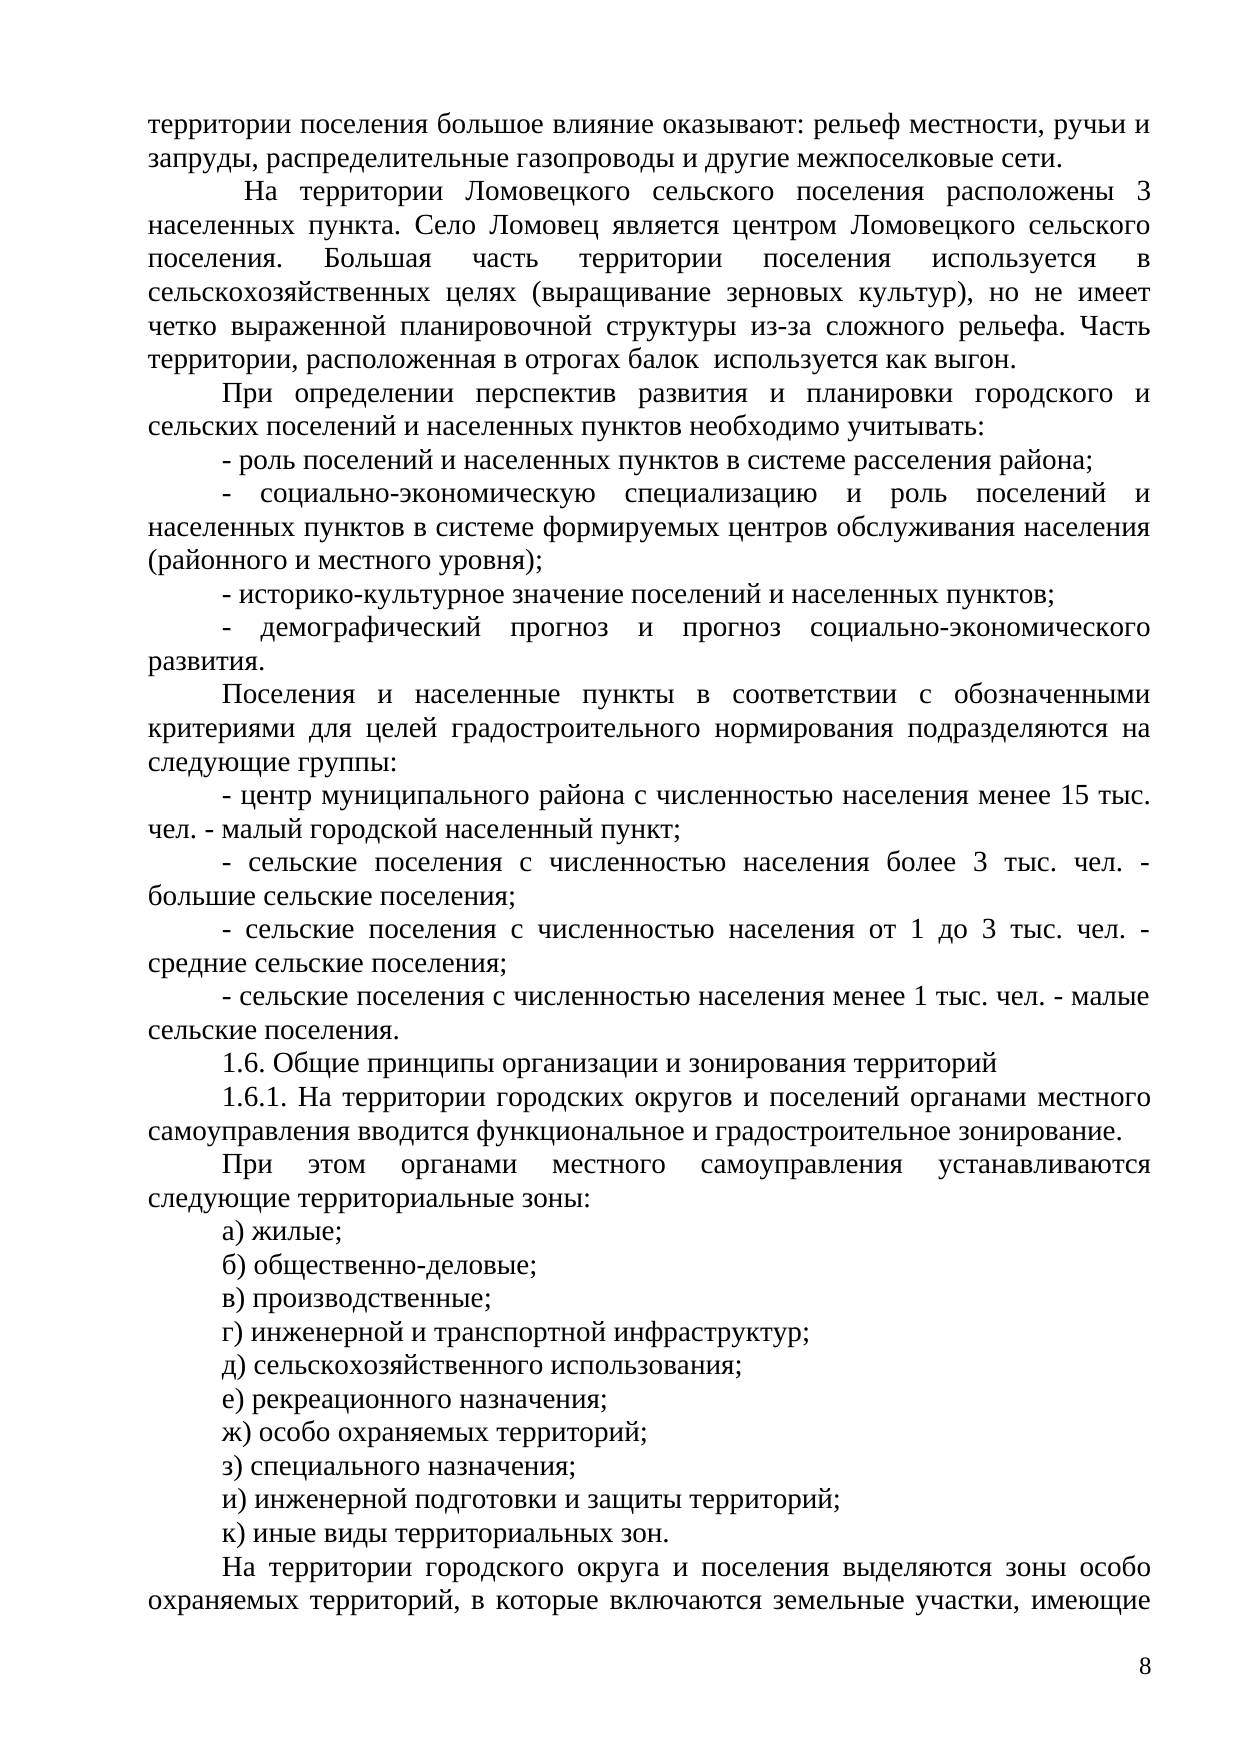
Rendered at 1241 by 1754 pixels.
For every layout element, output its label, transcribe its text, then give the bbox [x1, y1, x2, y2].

text На территории Ломовецкого сельского поселения расположены 3 населенных пункта. Село Ломовец является центром Ломовецкого сельского поселения. Большая часть территории поселения используется в сельскохозяйственных целях (выращивание зерновых культур), но не имеет четко выраженной планировочной структуры из-за сложного рельефа. Часть территории, расположенная в отрогах балок используется как выгон. [148, 173, 1152, 375]
text При этом органами местного самоуправления устанавливаются следующие территориальные зоны: [148, 1146, 1152, 1213]
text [148, 1549, 1152, 1616]
text в) производственные; [148, 1280, 1152, 1314]
text а) жилые; [148, 1213, 1152, 1247]
text 1.6. Общие принципы организации и зонирования территорий [148, 1046, 1152, 1079]
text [148, 106, 1152, 173]
text - центр муниципального района с численностью населения менее 15 тыс. чел. - малый городской населенный пункт; [148, 777, 1152, 844]
text з) специального назначения; [148, 1448, 1152, 1482]
text е) рекреационного назначения; [148, 1381, 1152, 1414]
text - сельские поселения с численностью населения от 1 до 3 тыс. чел. - средние сельские поселения; [148, 911, 1152, 978]
text - сельские поселения с численностью населения более 3 тыс. чел. - большие сельские поселения; [148, 844, 1152, 911]
text При определении перспектив развития и планировки городского и сельских поселений и населенных пунктов необходимо учитывать: [148, 375, 1152, 442]
text - социально-экономическую специализацию и роль поселений и населенных пунктов в системе формируемых центров обслуживания населения (районного и местного уровня); [148, 475, 1152, 576]
text г) инженерной и транспортной инфраструктур; [148, 1314, 1152, 1347]
text и) инженерной подготовки и защиты территорий; [148, 1482, 1152, 1515]
text - роль поселений и населенных пунктов в системе расселения района; [148, 442, 1152, 475]
text - сельские поселения с численностью населения менее 1 тыс. чел. - малые сельские поселения. [148, 978, 1152, 1046]
text 1.6.1. На территории городских округов и поселений органами местного самоуправления вводится функциональное и градостроительное зонирование. [148, 1079, 1152, 1146]
text б) общественно-деловые; [148, 1247, 1152, 1280]
text ж) особо охраняемых территорий; [148, 1414, 1152, 1448]
text д) сельскохозяйственного использования; [148, 1347, 1152, 1381]
text к) иные виды территориальных зон. [148, 1515, 1152, 1549]
text Поселения и населенные пункты в соответствии с обозначенными критериями для целей градостроительного нормирования подразделяются на следующие группы: [148, 677, 1152, 777]
text - историко-культурное значение поселений и населенных пунктов; [148, 576, 1152, 609]
text - демографический прогноз и прогноз социально-экономического развития. [148, 609, 1152, 677]
